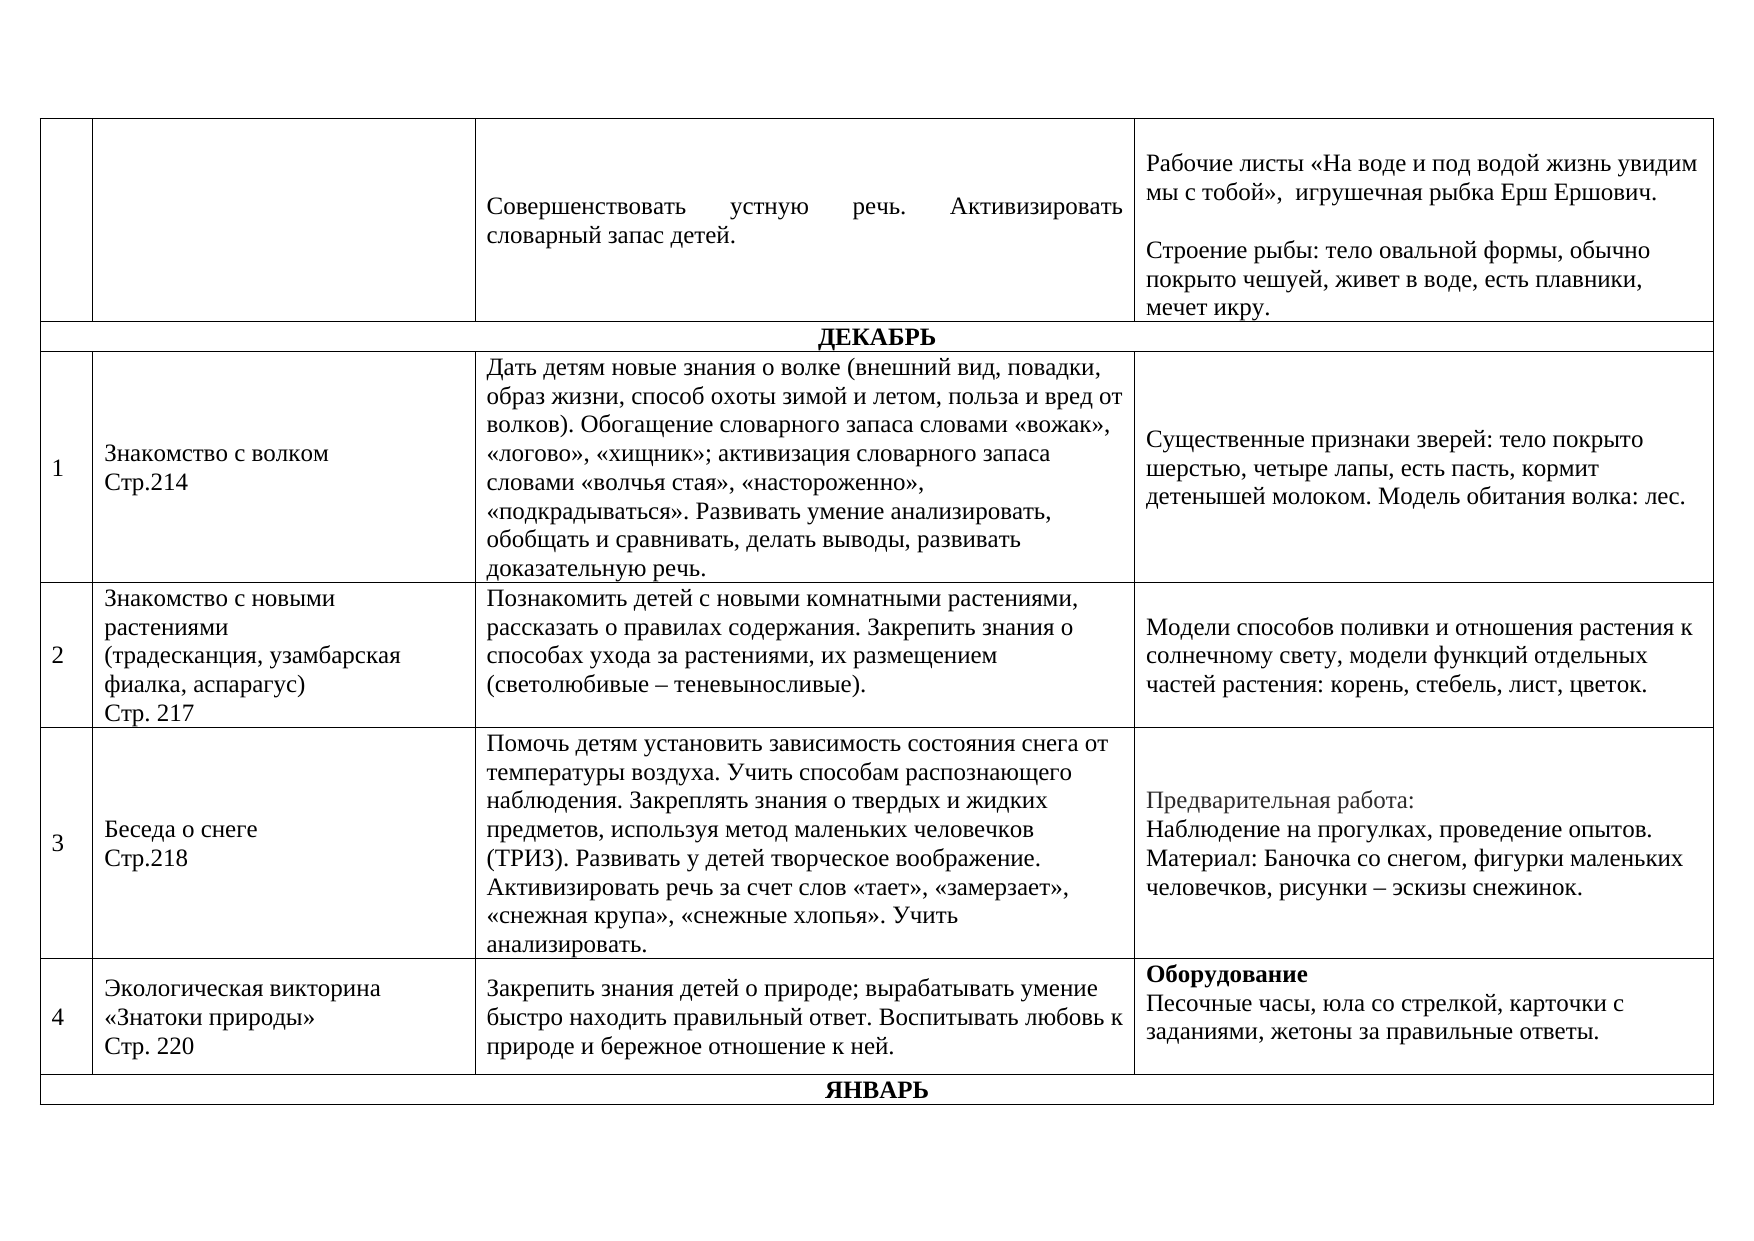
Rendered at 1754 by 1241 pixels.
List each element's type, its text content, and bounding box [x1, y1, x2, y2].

table_cell 4 [41, 959, 92, 1074]
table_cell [476, 119, 1134, 321]
table_cell Модели способов поливки и отношения растения к солнечному свету, модели функций отдельных частей растения: корень, стебель, лист, цветок. [1135, 583, 1713, 727]
table_cell Существенные признаки зверей: тело покрыто шерстью, четыре лапы, есть пасть, кормит детенышей молоком. Модель обитания волка: лес. [1135, 352, 1713, 582]
table_cell 3 [41, 728, 92, 958]
table_cell Предварительная работа: Наблюдение на прогулках, проведение опытов. Материал: Баночка со снегом, фигурки маленьких человечков, рисунки – эскизы снежинок. [1135, 728, 1713, 958]
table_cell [93, 119, 475, 321]
table_cell Знакомство с волком Стр.214 [93, 352, 475, 582]
table_cell Познакомить детей с новыми комнатными растениями, рассказать о правилах содержания. Закрепить знания о способах ухода за растениями, их размещением (светолюбивые – теневыносливые). [476, 583, 1134, 727]
table_cell Беседа о снеге Стр.218 [93, 728, 475, 958]
table_cell 4 [41, 119, 92, 321]
table_cell 2 [41, 583, 92, 727]
table_cell Экологическая викторина «Знатоки природы» Стр. 220 [93, 959, 475, 1074]
table_cell Закрепить знания детей о природе; вырабатывать умение быстро находить правильный ответ. Воспитывать любовь к природе и бережное отношение к ней. [476, 959, 1134, 1074]
table_cell ЯНВАРЬ [41, 1075, 1713, 1104]
table_cell Помочь детям установить зависимость состояния снега от температуры воздуха. Учить способам распознающего наблюдения. Закреплять знания о твердых и жидких предметов, используя метод маленьких человечков (ТРИЗ). Развивать у детей творческое воображение. Активизировать речь за счет слов «тает», «замерзает», «снежная крупа», «снежные хлопья». Учить анализировать. [476, 728, 1134, 958]
table_cell Знакомство с новыми растениями (традесканция, узамбарская фиалка, аспарагус) Стр. 217 [93, 583, 475, 727]
table_cell Оборудование Песочные часы, юла со стрелкой, карточки с заданиями, жетоны за правильные ответы. [1135, 959, 1713, 1074]
table_cell ДЕКАБРЬ [41, 322, 1713, 351]
table_cell 1 [41, 352, 92, 582]
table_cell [1135, 119, 1713, 321]
table_cell Дать детям новые знания о волке (внешний вид, повадки, образ жизни, способ охоты зимой и летом, польза и вред от волков). Обогащение словарного запаса словами «вожак», «логово», «хищник»; активизация словарного запаса словами «волчья стая», «настороженно», «подкрадываться». Развивать умение анализировать, обобщать и сравнивать, делать выводы, развивать доказательную речь. [476, 352, 1134, 582]
